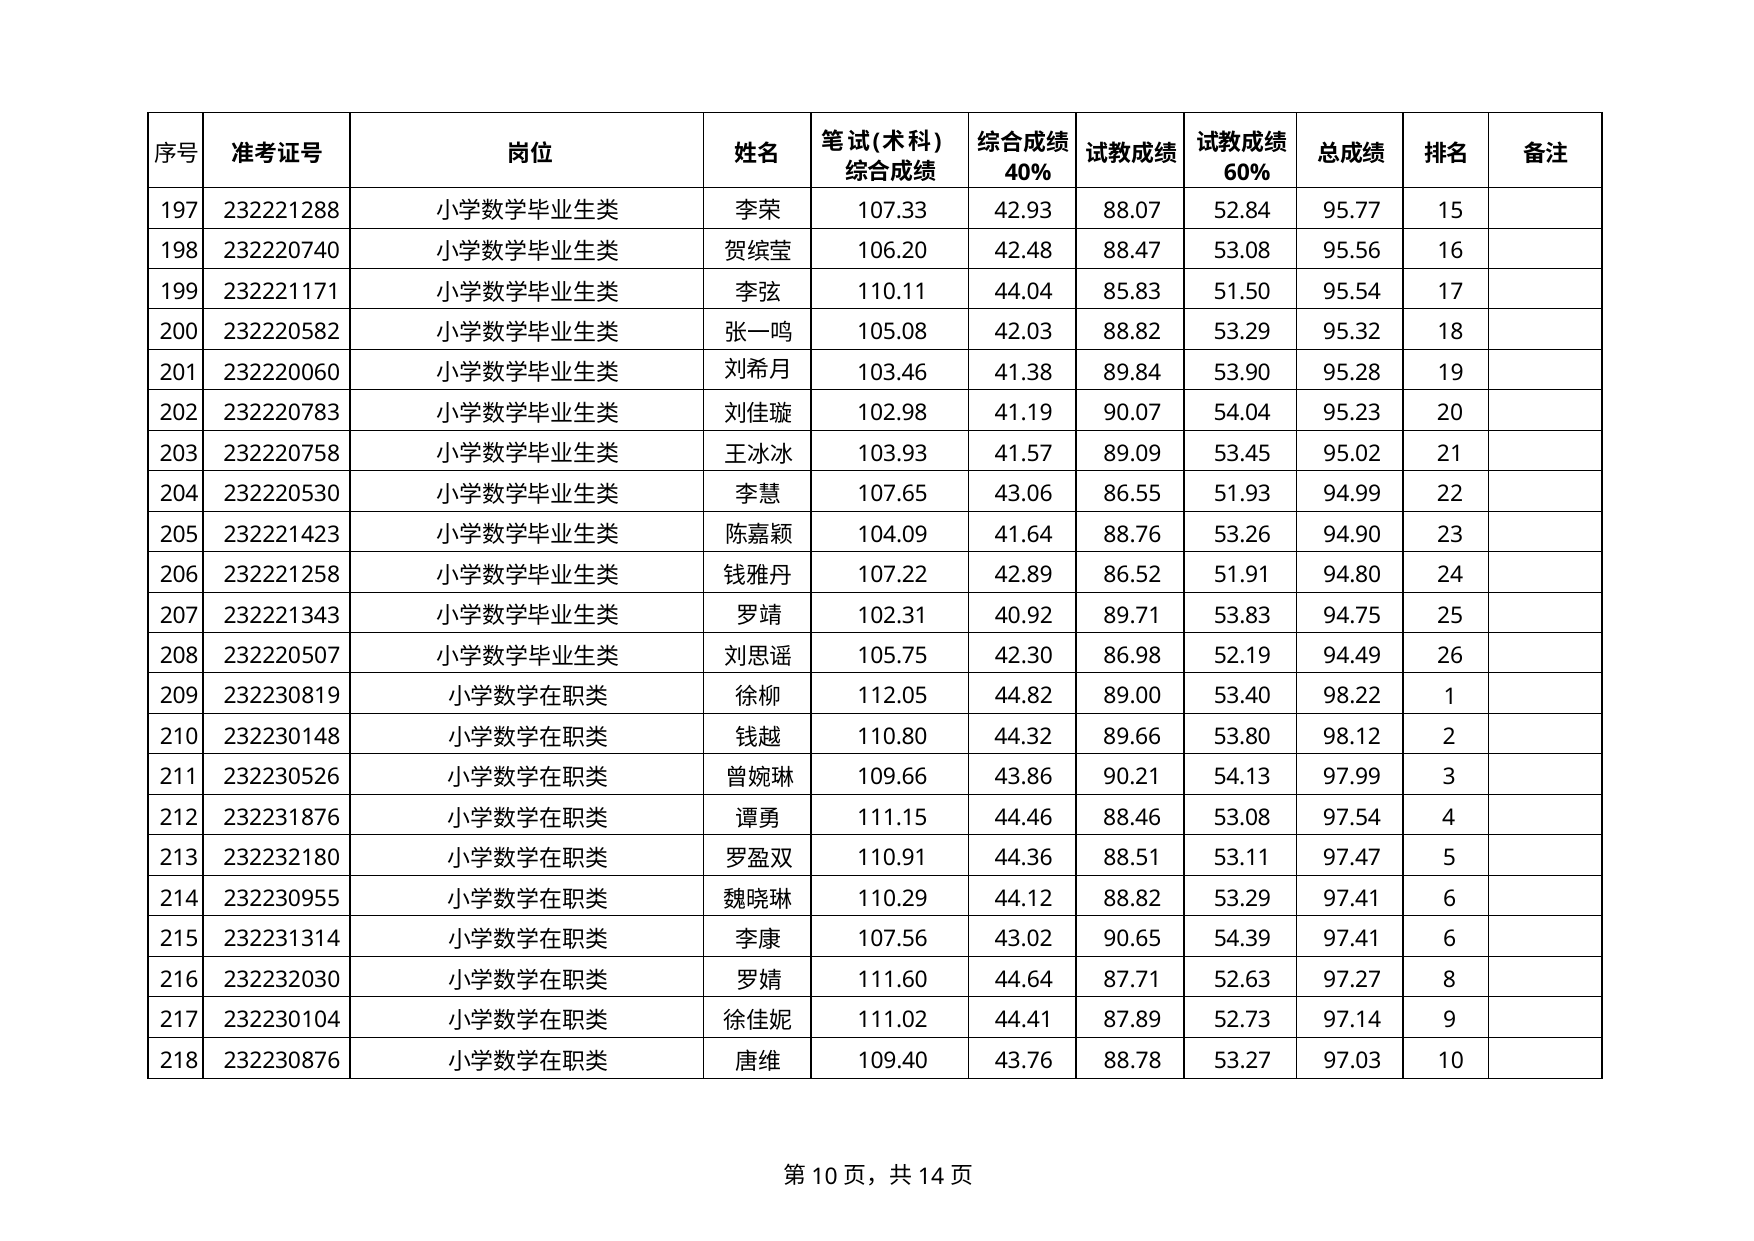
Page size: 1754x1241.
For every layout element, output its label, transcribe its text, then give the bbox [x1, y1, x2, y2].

table_cell 李荣 [704, 188, 810, 227]
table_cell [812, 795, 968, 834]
table_cell [1489, 309, 1601, 349]
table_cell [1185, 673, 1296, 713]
table_cell 52.84 [1185, 188, 1296, 227]
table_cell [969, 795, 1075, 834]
table_cell 201 [149, 350, 202, 389]
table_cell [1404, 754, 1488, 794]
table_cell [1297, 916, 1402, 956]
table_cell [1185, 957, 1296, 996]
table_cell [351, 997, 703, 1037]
table_cell 203 [149, 431, 202, 470]
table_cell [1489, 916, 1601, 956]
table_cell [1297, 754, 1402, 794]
table_header 总成绩 [1297, 113, 1402, 187]
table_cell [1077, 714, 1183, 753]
table_cell 刘佳璇 [704, 390, 810, 429]
table_cell 53.45 [1185, 431, 1296, 470]
table_cell 95.77 [1297, 188, 1402, 227]
table_cell 105.08 [812, 309, 968, 349]
table_cell 95.23 [1297, 390, 1402, 429]
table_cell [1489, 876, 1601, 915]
table_cell 小学数学毕业生类 [351, 390, 703, 429]
table_header 备注 [1489, 113, 1601, 187]
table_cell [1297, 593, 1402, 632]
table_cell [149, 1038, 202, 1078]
table_cell 22 [1404, 471, 1488, 511]
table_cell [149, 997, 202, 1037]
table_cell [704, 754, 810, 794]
table_cell 张一鸣 [704, 309, 810, 349]
table_cell 110.11 [812, 269, 968, 308]
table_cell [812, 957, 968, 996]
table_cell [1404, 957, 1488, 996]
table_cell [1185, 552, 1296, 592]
table_cell 53.29 [1185, 309, 1296, 349]
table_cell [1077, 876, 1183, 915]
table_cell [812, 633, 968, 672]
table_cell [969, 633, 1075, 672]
table_cell 小学数学毕业生类 [351, 350, 703, 389]
table_cell 204 [149, 471, 202, 511]
table_cell 42.93 [969, 188, 1075, 227]
table_cell 小学数学毕业生类 [351, 431, 703, 470]
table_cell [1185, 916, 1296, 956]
table_cell 42.03 [969, 309, 1075, 349]
table_header 序号 [149, 113, 202, 187]
table_cell 小学数学毕业生类 [351, 229, 703, 268]
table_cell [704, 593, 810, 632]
table_cell 232220530 [204, 471, 349, 511]
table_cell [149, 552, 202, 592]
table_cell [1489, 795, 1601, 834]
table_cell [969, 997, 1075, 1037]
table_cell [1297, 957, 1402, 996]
table_cell 88.82 [1077, 309, 1183, 349]
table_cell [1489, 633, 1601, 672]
table_cell 107.65 [812, 471, 968, 511]
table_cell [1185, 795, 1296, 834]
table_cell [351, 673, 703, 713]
table_cell 200 [149, 309, 202, 349]
table_cell 53.08 [1185, 229, 1296, 268]
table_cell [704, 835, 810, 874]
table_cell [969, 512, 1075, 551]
table_cell 21 [1404, 431, 1488, 470]
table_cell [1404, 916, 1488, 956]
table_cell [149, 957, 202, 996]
table_cell 95.32 [1297, 309, 1402, 349]
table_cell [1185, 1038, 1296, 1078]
table_header 试教成绩 60% [1185, 113, 1296, 187]
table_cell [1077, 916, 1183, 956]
table_cell 197 [149, 188, 202, 227]
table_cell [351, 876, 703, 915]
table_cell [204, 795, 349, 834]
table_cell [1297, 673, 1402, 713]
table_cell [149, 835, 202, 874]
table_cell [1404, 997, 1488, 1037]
table_cell 54.04 [1185, 390, 1296, 429]
table_cell 51.50 [1185, 269, 1296, 308]
table_cell 42.48 [969, 229, 1075, 268]
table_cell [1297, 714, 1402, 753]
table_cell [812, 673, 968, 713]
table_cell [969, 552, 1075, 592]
table_header 岗位 [351, 113, 703, 187]
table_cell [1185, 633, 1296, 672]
table_cell 232221171 [204, 269, 349, 308]
table_cell 94.99 [1297, 471, 1402, 511]
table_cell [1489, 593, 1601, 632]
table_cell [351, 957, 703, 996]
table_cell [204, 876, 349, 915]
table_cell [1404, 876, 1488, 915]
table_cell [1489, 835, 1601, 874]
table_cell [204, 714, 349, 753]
table_cell 102.98 [812, 390, 968, 429]
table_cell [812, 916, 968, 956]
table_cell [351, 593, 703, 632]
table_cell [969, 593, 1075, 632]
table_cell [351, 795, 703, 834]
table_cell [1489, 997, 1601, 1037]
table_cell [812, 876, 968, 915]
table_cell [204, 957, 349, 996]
table_cell 李慧 [704, 471, 810, 511]
table_cell 小学数学毕业生类 [351, 512, 703, 551]
table_header 试教成绩 [1077, 113, 1183, 187]
table_cell 232220740 [204, 229, 349, 268]
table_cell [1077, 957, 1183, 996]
table_cell [1489, 471, 1601, 511]
table_cell 小学数学毕业生类 [351, 269, 703, 308]
table_cell 95.56 [1297, 229, 1402, 268]
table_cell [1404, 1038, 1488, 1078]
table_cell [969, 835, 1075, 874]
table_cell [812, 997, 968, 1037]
table_cell 王冰冰 [704, 431, 810, 470]
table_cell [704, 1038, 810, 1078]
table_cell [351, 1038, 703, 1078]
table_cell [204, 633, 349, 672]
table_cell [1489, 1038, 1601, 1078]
table_cell 107.33 [812, 188, 968, 227]
table_cell 202 [149, 390, 202, 429]
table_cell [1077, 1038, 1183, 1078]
table_cell 41.19 [969, 390, 1075, 429]
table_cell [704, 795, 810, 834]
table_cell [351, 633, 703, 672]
table_cell 198 [149, 229, 202, 268]
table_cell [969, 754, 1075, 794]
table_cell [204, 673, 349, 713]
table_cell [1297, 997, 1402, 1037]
table_cell [1489, 431, 1601, 470]
table_cell 95.28 [1297, 350, 1402, 389]
table_cell 232221288 [204, 188, 349, 227]
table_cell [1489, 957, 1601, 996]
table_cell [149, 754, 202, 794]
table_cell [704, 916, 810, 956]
table_cell 232220582 [204, 309, 349, 349]
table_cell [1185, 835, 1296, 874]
table_cell 103.46 [812, 350, 968, 389]
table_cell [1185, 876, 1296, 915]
table_cell 16 [1404, 229, 1488, 268]
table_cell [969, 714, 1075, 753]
table_cell 86.55 [1077, 471, 1183, 511]
table_cell 89.84 [1077, 350, 1183, 389]
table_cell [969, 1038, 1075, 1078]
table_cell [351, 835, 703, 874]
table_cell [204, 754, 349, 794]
table_cell 陈嘉颖 [704, 512, 810, 551]
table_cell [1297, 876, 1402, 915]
table_cell [1489, 350, 1601, 389]
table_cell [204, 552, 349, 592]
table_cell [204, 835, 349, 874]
table_cell 232220758 [204, 431, 349, 470]
table_cell 106.20 [812, 229, 968, 268]
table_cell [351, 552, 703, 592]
table_cell [1489, 390, 1601, 429]
table_cell 刘希月 [704, 350, 810, 389]
table_header 准考证号 [204, 113, 349, 187]
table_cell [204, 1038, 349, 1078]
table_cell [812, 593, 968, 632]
table_cell 85.83 [1077, 269, 1183, 308]
table_cell 53.90 [1185, 350, 1296, 389]
table_header 姓名 [704, 113, 810, 187]
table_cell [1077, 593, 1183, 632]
table_cell 李弦 [704, 269, 810, 308]
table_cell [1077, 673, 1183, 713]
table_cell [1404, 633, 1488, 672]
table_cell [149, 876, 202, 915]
table_cell 89.09 [1077, 431, 1183, 470]
table_cell 95.02 [1297, 431, 1402, 470]
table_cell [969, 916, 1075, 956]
table_cell 88.07 [1077, 188, 1183, 227]
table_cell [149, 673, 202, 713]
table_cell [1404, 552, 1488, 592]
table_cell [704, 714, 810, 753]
table_cell [1489, 269, 1601, 308]
table_cell 小学数学毕业生类 [351, 309, 703, 349]
table_cell 51.93 [1185, 471, 1296, 511]
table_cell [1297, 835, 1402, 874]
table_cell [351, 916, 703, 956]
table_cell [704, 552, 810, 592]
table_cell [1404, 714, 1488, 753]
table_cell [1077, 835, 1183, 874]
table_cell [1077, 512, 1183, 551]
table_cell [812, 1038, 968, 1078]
table_cell 95.54 [1297, 269, 1402, 308]
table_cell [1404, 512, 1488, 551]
table_cell 205 [149, 512, 202, 551]
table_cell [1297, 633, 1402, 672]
table_cell 15 [1404, 188, 1488, 227]
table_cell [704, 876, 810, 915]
table_header 综合成绩 40% [969, 113, 1075, 187]
table_cell [1489, 188, 1601, 227]
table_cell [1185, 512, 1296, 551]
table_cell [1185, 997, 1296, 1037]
table_cell 18 [1404, 309, 1488, 349]
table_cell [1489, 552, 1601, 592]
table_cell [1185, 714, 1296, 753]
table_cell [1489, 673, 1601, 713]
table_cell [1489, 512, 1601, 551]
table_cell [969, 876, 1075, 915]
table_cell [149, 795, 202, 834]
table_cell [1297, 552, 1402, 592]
table_cell 20 [1404, 390, 1488, 429]
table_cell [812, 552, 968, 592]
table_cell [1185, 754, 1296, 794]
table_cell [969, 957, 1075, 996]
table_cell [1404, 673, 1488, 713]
table_cell 小学数学毕业生类 [351, 471, 703, 511]
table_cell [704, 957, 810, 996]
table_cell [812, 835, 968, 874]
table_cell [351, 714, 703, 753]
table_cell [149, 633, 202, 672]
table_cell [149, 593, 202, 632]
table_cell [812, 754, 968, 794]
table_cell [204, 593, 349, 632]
table_cell 贺缤莹 [704, 229, 810, 268]
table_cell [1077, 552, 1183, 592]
table_cell 44.04 [969, 269, 1075, 308]
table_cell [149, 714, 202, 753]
table_cell 小学数学毕业生类 [351, 188, 703, 227]
table_cell 19 [1404, 350, 1488, 389]
table_cell 17 [1404, 269, 1488, 308]
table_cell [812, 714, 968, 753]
table_cell [1489, 229, 1601, 268]
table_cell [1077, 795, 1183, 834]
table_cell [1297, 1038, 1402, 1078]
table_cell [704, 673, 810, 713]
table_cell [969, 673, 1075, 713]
table_cell 90.07 [1077, 390, 1183, 429]
table_header 笔试(术科) 综合成绩 [812, 113, 968, 187]
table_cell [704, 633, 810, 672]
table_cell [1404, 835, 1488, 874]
table_cell 41.38 [969, 350, 1075, 389]
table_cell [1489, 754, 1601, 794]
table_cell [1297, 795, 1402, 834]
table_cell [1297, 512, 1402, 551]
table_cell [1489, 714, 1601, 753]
table_cell 43.06 [969, 471, 1075, 511]
table_cell 41.57 [969, 431, 1075, 470]
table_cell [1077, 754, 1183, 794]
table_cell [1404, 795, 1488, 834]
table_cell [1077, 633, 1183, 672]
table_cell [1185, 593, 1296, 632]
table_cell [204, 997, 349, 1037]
table_cell 232221423 [204, 512, 349, 551]
table_header 排名 [1404, 113, 1488, 187]
table_cell 104.09 [812, 512, 968, 551]
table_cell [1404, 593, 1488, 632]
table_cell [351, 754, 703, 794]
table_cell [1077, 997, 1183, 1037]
table_cell 232220060 [204, 350, 349, 389]
table_cell 103.93 [812, 431, 968, 470]
table_cell 232220783 [204, 390, 349, 429]
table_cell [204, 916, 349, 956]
table_cell 88.47 [1077, 229, 1183, 268]
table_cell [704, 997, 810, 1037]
table_cell 199 [149, 269, 202, 308]
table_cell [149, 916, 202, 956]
